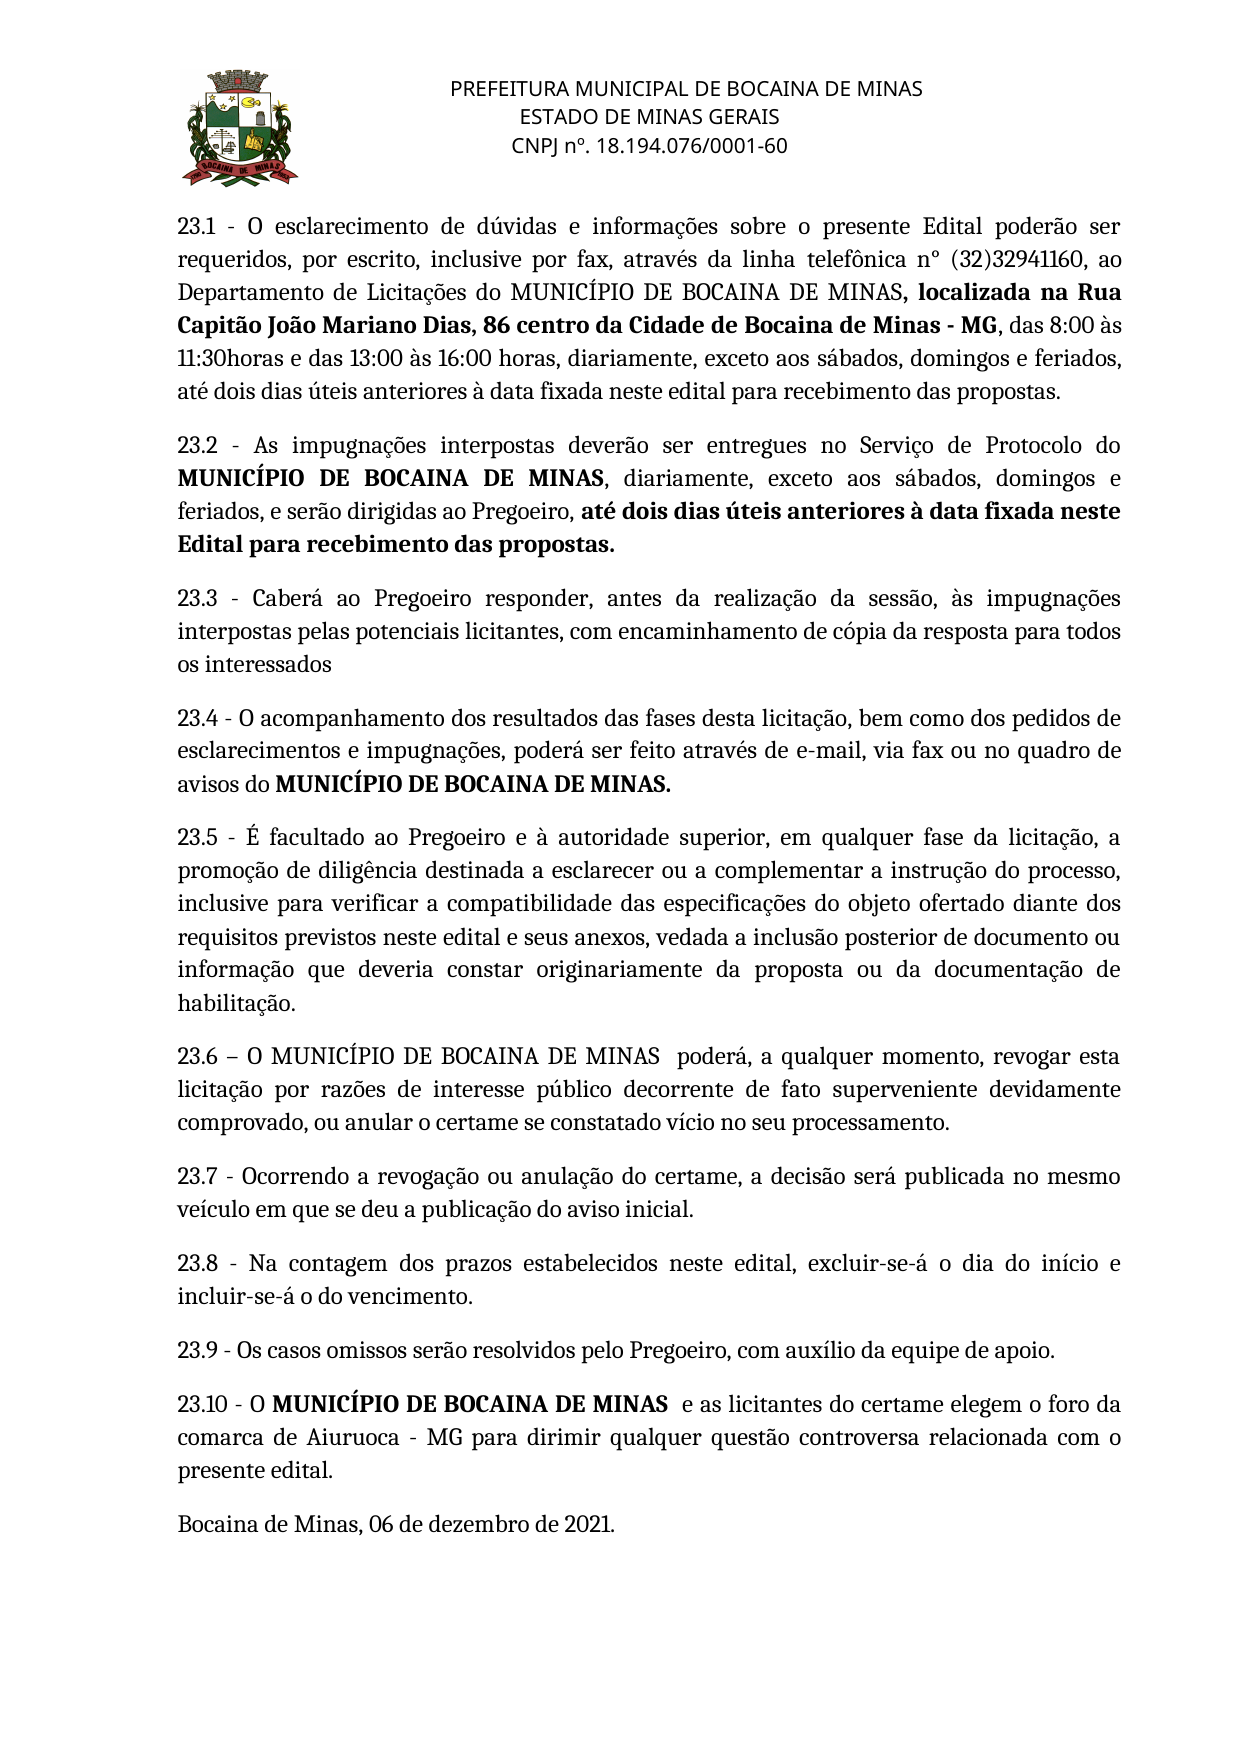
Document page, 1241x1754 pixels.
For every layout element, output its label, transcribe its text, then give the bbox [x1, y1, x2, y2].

text 23.6 – O MUNICÍPIO DE BOCAINA DE MINAS poderá, a qualquer momento, revogar esta licitação por razões de interesse público decorrente de fato superveniente devidamente comprovado, ou anular o certame se constatado vício no seu processamento. [177, 1042, 1122, 1137]
text 23.4 - O acompanhamento dos resultados das fases desta licitação, bem como dos pedidos de esclarecimentos e impugnações, poderá ser feito através de e-mail, via fax ou no quadro de avisos do MUNICÍPIO DE BOCAINA DE MINAS. [177, 703, 1122, 798]
text 23.3 - Caberá ao Pregoeiro responder, antes da realização da sessão, às impugnações interpostas pelas potenciais licitantes, com encaminhamento de cópia da resposta para todos os interessados [177, 583, 1122, 678]
text 23.7 - Ocorrendo a revogação ou anulação do certame, a decisão será publicada no mesmo veículo em que se deu a publicação do aviso inicial. [177, 1162, 1122, 1224]
text 23.10 - O MUNICÍPIO DE BOCAINA DE MINAS e as licitantes do certame elegem o foro da comarca de Aiuruoca - MG para dirimir qualquer questão controversa relacionada com o presente edital. [177, 1390, 1122, 1484]
picture [180, 69, 300, 190]
text 23.1 - O esclarecimento de dúvidas e informações sobre o presente Edital poderão ser requeridos, por escrito, inclusive por fax, através da linha telefônica n° (32)32941160, ao Departamento de Licitações do MUNICÍPIO DE BOCAINA DE MINAS, localizada na Rua Capitão João Mariano Dias, 86 centro da Cidade de Bocaina de Minas - MG, das 8:00 às 11:30horas e das 13:00 às 16:00 horas, diariamente, exceto aos sábados, domingos e feriados, até dois dias úteis anteriores à data fixada neste edital para recebimento das propostas. [177, 212, 1122, 406]
text Bocaina de Minas, 06 de dezembro de 2021. [177, 1510, 1122, 1538]
text 23.5 - É facultado ao Pregoeiro e à autoridade superior, em qualquer fase da licitação, a promoção de diligência destinada a esclarecer ou a complementar a instrução do processo, inclusive para verificar a compatibilidade das especificações do objeto ofertado diante dos requisitos previstos neste edital e seus anexos, vedada a inclusão posterior de documento ou informação que deveria constar originariamente da proposta ou da documentação de habilitação. [177, 823, 1122, 1017]
text 23.8 - Na contagem dos prazos estabelecidos neste edital, excluir-se-á o dia do início e incluir-se-á o do vencimento. [177, 1249, 1122, 1311]
text 23.9 - Os casos omissos serão resolvidos pelo Pregoeiro, com auxílio da equipe de apoio. [177, 1336, 1122, 1365]
text 23.2 - As impugnações interpostas deverão ser entregues no Serviço de Protocolo do MUNICÍPIO DE BOCAINA DE MINAS, diariamente, exceto aos sábados, domingos e feriados, e serão dirigidas ao Pregoeiro, até dois dias úteis anteriores à data fixada neste Edital para recebimento das propostas. [177, 431, 1122, 558]
